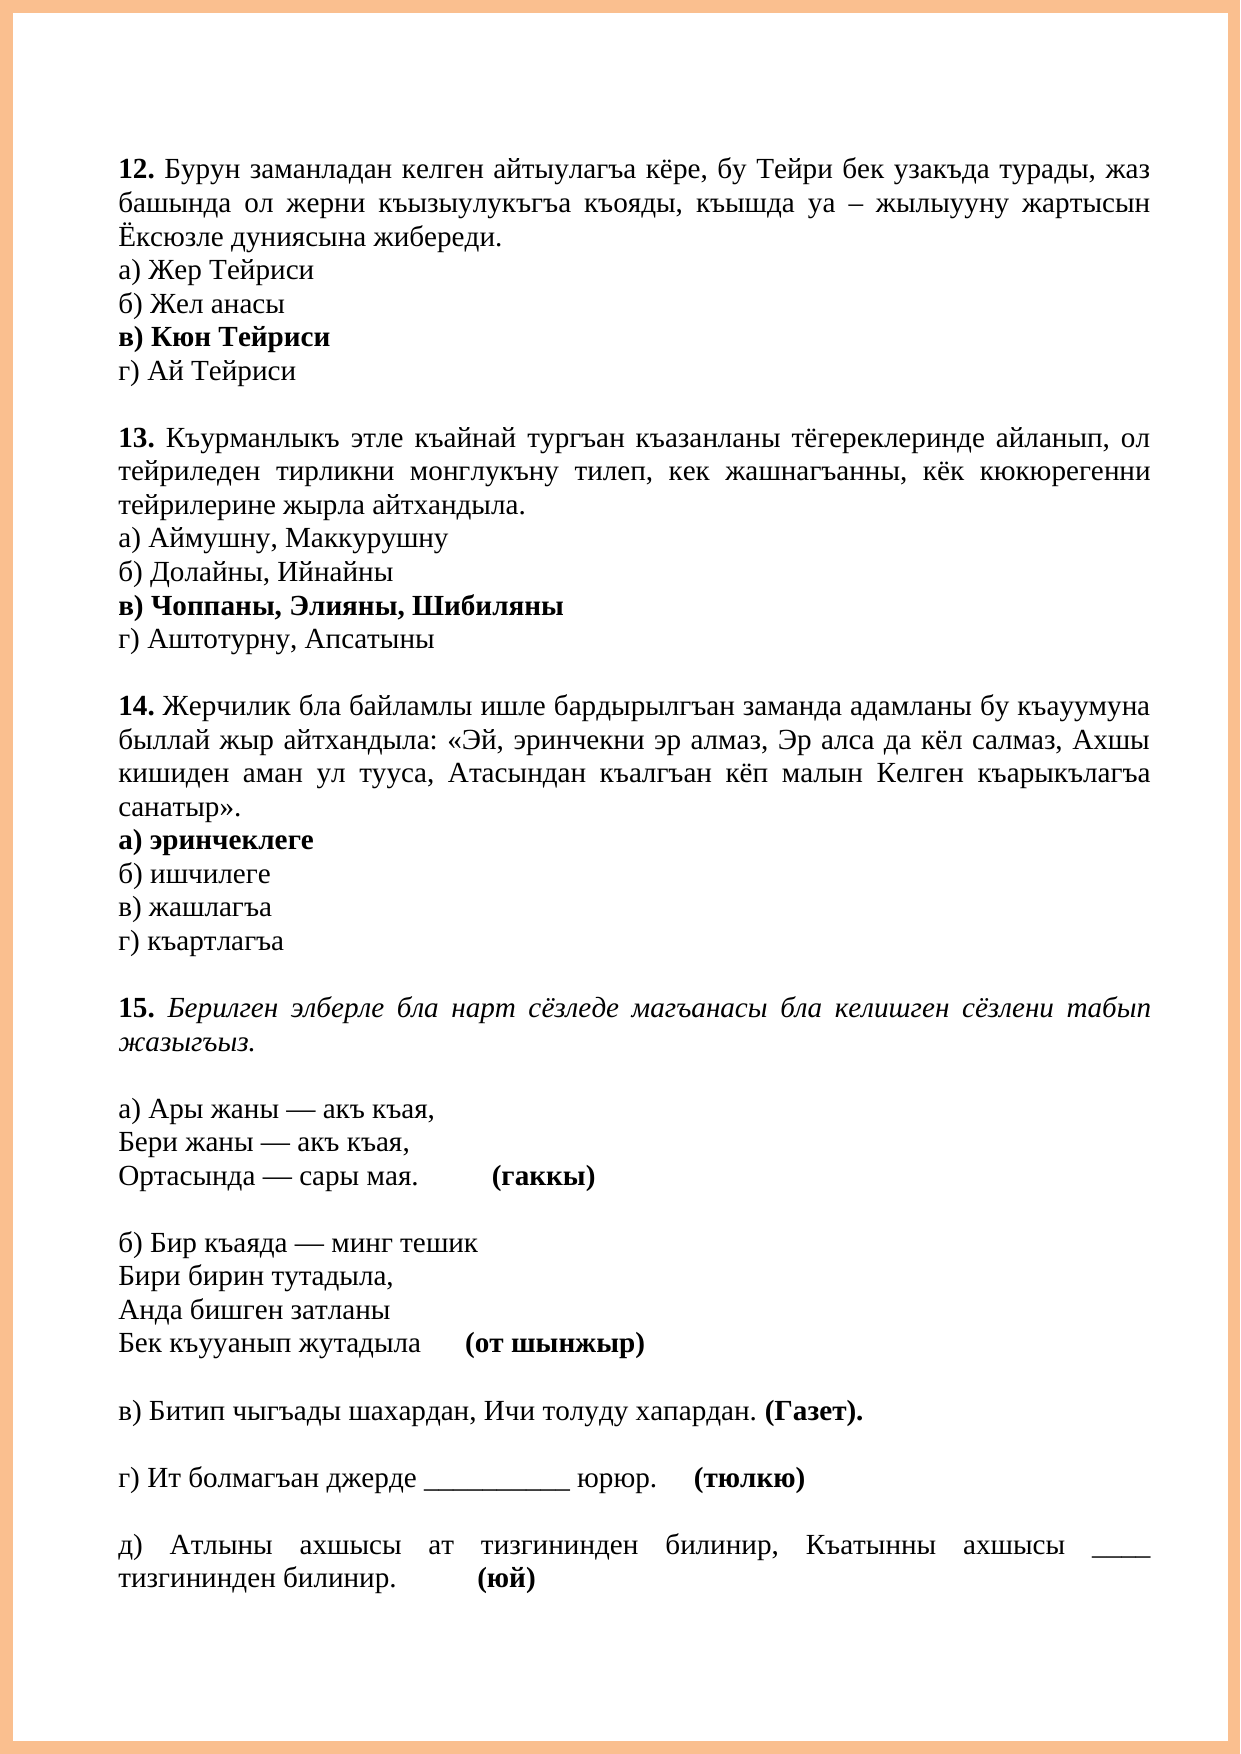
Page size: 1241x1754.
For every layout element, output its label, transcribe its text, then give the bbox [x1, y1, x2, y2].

text Анда бишген затланы [118, 1292, 1152, 1326]
text б) Жел анасы [118, 286, 1152, 319]
text Ортасында — сары мая. (гаккы) [118, 1158, 1152, 1191]
text 13. Къурманлыкъ этле къайнай тургъан къазанланы тёгереклеринде айланып, ол тейриледен тирликни монглукъну тилеп, кек жашнагъанны, кёк кюкюрегенни тейрилерине жырла айтхандыла. [118, 420, 1152, 521]
text б) ишчилеге [118, 856, 1152, 889]
text г) Аштотурну, Апсатыны [118, 621, 1152, 655]
text б) Бир къаяда — минг тешик [118, 1225, 1152, 1258]
text г) Ай Тейриси [118, 353, 1152, 386]
text в) жашлагъа [118, 889, 1152, 923]
text 12. Бурун заманладан келген айтыулагъа кёре, бу Тейри бек узакъда турады, жаз башында ол жерни къызыулукъгъа къояды, къышда уа – жылыууну жартысын Ёксюзле дуниясына жибереди. [118, 152, 1152, 252]
text д) Атлыны ахшысы ат тизгининден билинир, Къатынны ахшысы ____ тизгининден билинир. (юй) [118, 1527, 1152, 1594]
text Бек къууанып жутадыла (от шынжыр) [118, 1326, 1152, 1359]
text а) Аймушну, Маккурушну [118, 521, 1152, 554]
text в) Битип чыгъады шахардан, Ичи толуду хапардан. (Газет). [118, 1393, 1152, 1426]
text а) Ары жаны — акъ къая, [118, 1091, 1152, 1124]
text 14. Жерчилик бла байламлы ишле бардырылгъан заманда адамланы бу къауумуна быллай жыр айтхандыла: «Эй, эринчекни эр алмаз, Эр алса да кёл салмаз, Ахшы кишиден аман ул тууса, Атасындан къалгъан кёп малын Келген къарыкълагъа санатыр». [118, 688, 1152, 822]
text а) эринчеклеге [118, 822, 1152, 856]
text а) Жер Тейриси [118, 252, 1152, 286]
text 15. Берилген элберле бла нарт сёзледе магъанасы бла келишген сёзлени табып жазыгъыз. [118, 990, 1152, 1057]
text б) Долайны, Ийнайны [118, 554, 1152, 588]
text Бири бирин тутадыла, [118, 1258, 1152, 1292]
text г) къартлагъа [118, 923, 1152, 957]
text Бери жаны — акъ къая, [118, 1124, 1152, 1158]
text г) Ит болмагъан джерде __________ юрюр. (тюлкю) [118, 1460, 1152, 1493]
text в) Кюн Тейриси [118, 319, 1152, 353]
text в) Чоппаны, Элияны, Шибиляны [118, 588, 1152, 621]
